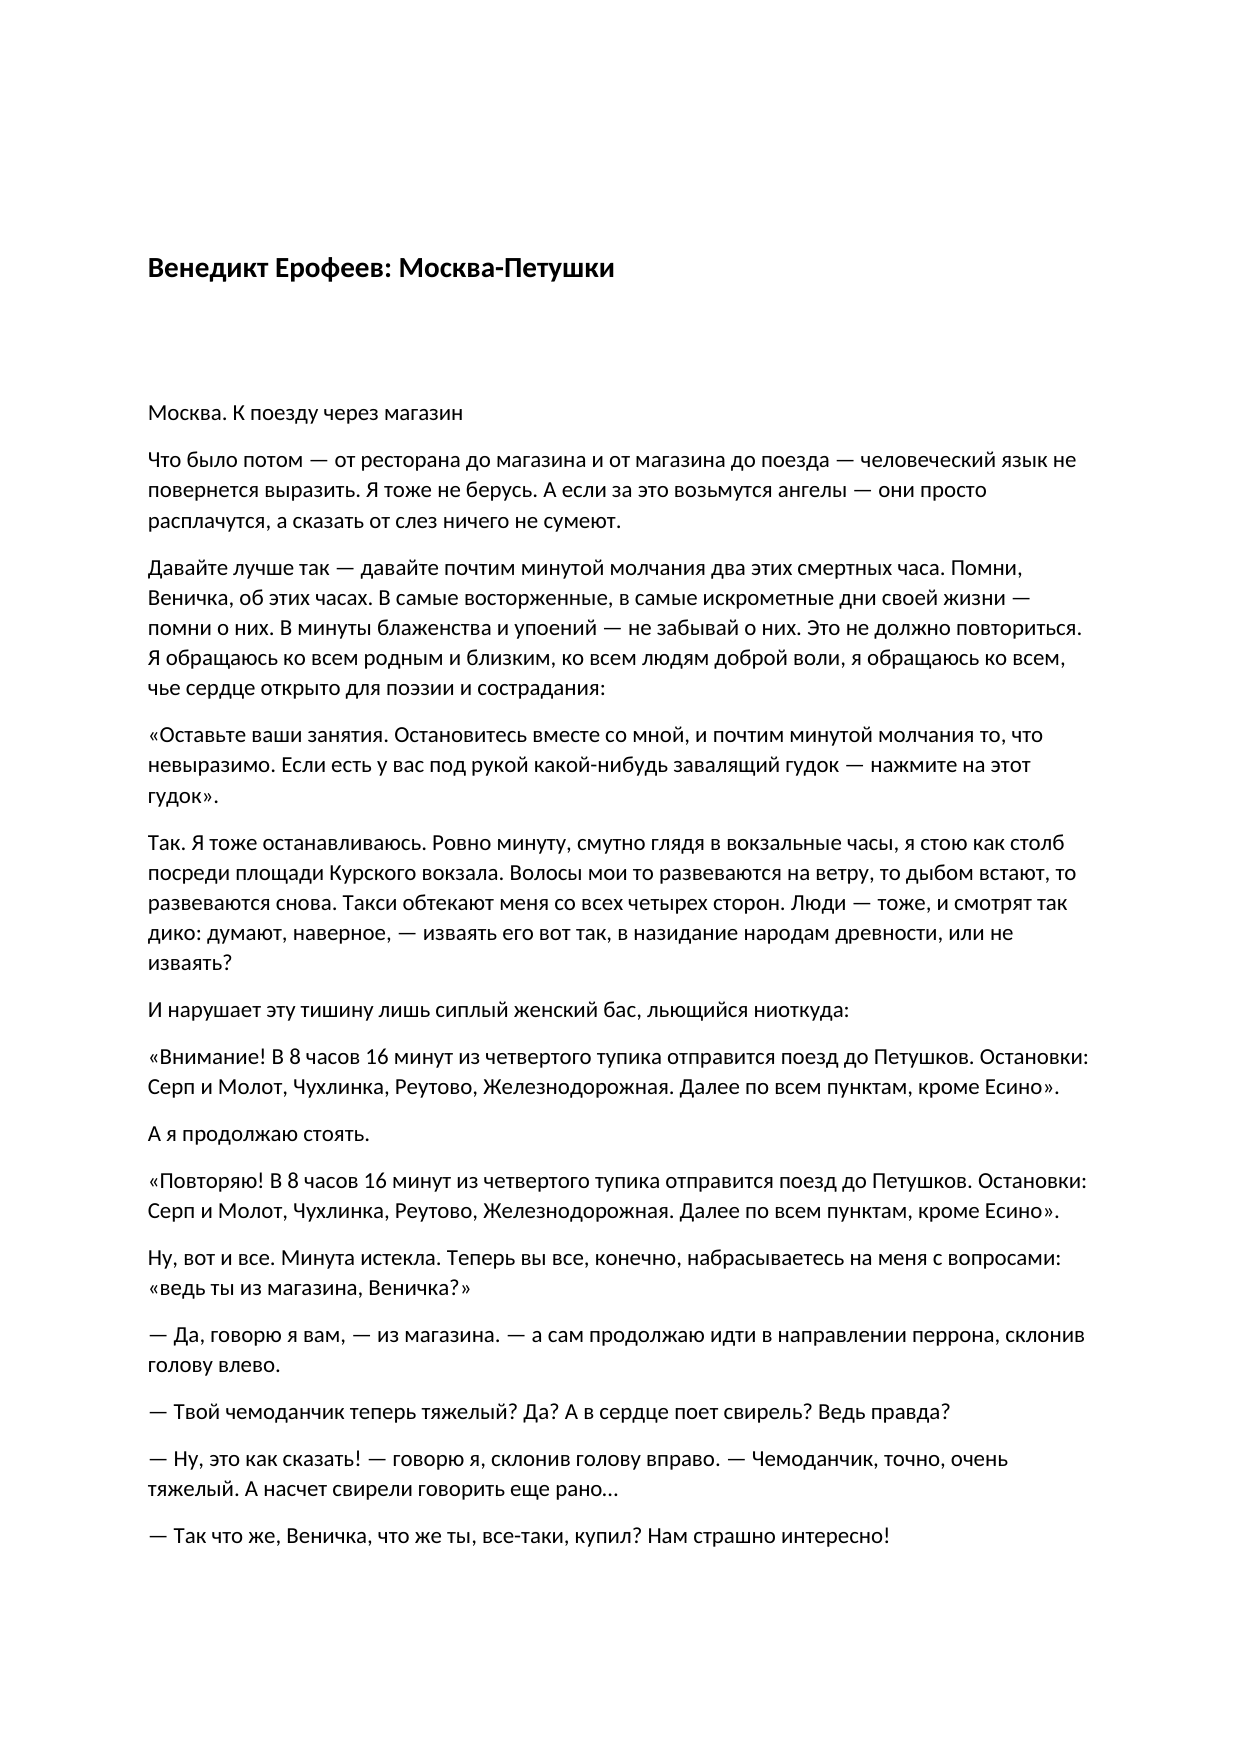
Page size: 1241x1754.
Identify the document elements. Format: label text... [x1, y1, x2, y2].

text — Твой чемоданчик теперь тяжелый? Да? А в сердце поет свирель? Ведь правда? [148, 1397, 1093, 1425]
text Москва. К поезду через магазин [148, 398, 1093, 426]
text «Повторяю! В 8 часов 16 минут из четвертого тупика отправится поезд до Петушков. Остановки: Серп и Молот, Чухлинка, Реутово, Железнодорожная. Далее по всем пунктам, кроме Есино». [148, 1166, 1093, 1224]
text — Ну, это как сказать! — говорю я, склонив голову вправо. — Чемоданчик, точно, очень тяжелый. А насчет свирели говорить еще рано… [148, 1444, 1093, 1502]
text А я продолжаю стоять. [148, 1119, 1093, 1147]
text «Оставьте ваши занятия. Остановитесь вместе со мной, и почтим минутой молчания то, что невыразимо. Если есть у вас под рукой какой-нибудь завалящий гудок — нажмите на этот гудок». [148, 720, 1093, 809]
text Что было потом — от ресторана до магазина и от магазина до поезда — человеческий язык не повернется выразить. Я тоже не берусь. А если за это возьмутся ангелы — они просто расплачутся, а сказать от слез ничего не сумеют. [148, 445, 1093, 534]
text Венедикт Ерофеев: Москва-Петушки [148, 249, 1093, 285]
text — Да, говорю я вам, — из магазина. — а сам продолжаю идти в направлении перрона, склонив голову влево. [148, 1320, 1093, 1378]
text Так. Я тоже останавливаюсь. Ровно минуту, смутно глядя в вокзальные часы, я стою как столб посреди площади Курского вокзала. Волосы мои то развеваются на ветру, то дыбом встают, то развеваются снова. Такси обтекают меня со всех четырех сторон. Люди — тоже, и смотрят так дико: думают, наверное, — изваять его вот так, в назидание народам древности, или не изваять? [148, 828, 1093, 976]
text И нарушает эту тишину лишь сиплый женский бас, льющийся ниоткуда: [148, 995, 1093, 1023]
text Ну, вот и все. Минута истекла. Теперь вы все, конечно, набрасываетесь на меня с вопросами: «ведь ты из магазина, Веничка?» [148, 1243, 1093, 1301]
text — Так что же, Веничка, что же ты, все-таки, купил? Нам страшно интересно! [148, 1521, 1093, 1549]
text Давайте лучше так — давайте почтим минутой молчания два этих смертных часа. Помни, Веничка, об этих часах. В самые восторженные, в самые искрометные дни своей жизни — помни о них. В минуты блаженства и упоений — не забывай о них. Это не должно повториться. Я обращаюсь ко всем родным и близким, ко всем людям доброй воли, я обращаюсь ко всем, чье сердце открыто для поэзии и сострадания: [148, 553, 1093, 701]
text «Внимание! В 8 часов 16 минут из четвертого тупика отправится поезд до Петушков. Остановки: Серп и Молот, Чухлинка, Реутово, Железнодорожная. Далее по всем пунктам, кроме Есино». [148, 1042, 1093, 1100]
